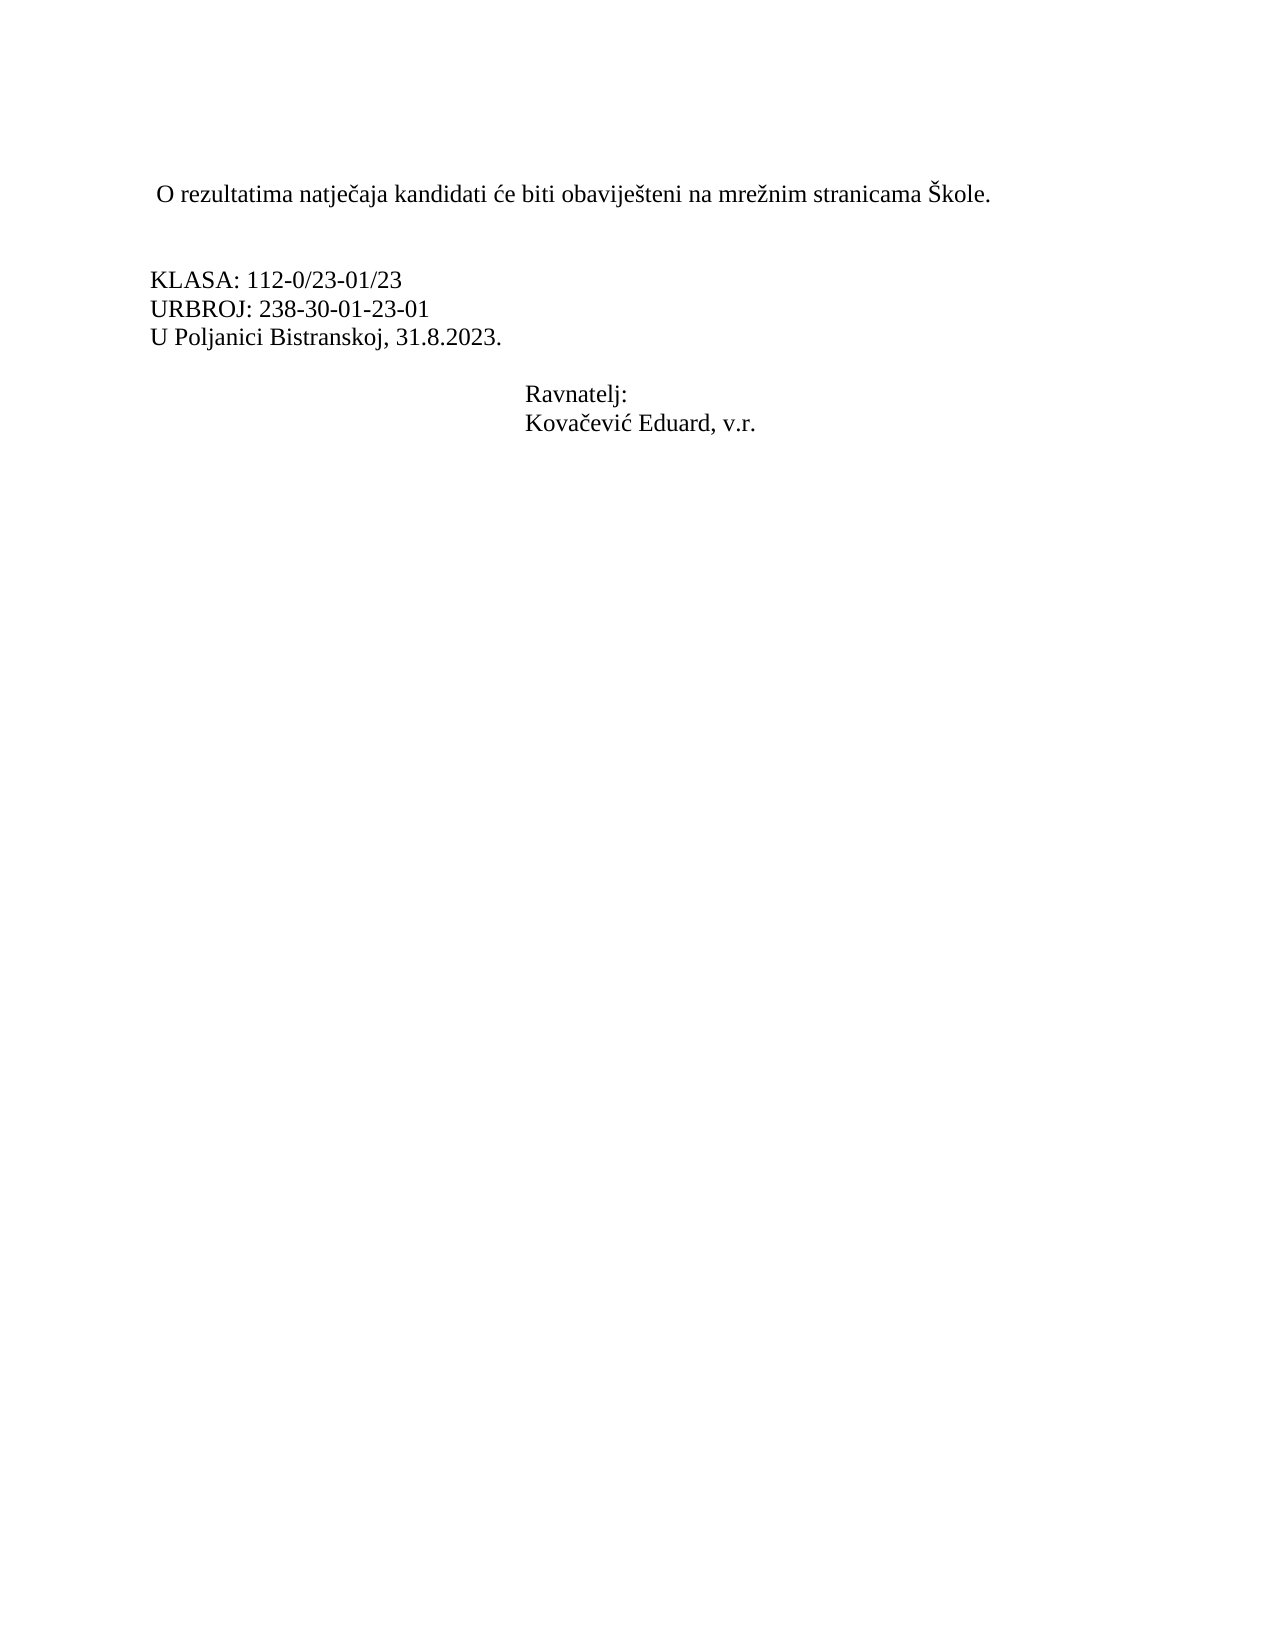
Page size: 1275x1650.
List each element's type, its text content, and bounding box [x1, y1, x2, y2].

text Ravnatelj: [525, 351, 1125, 408]
text URBROJ: 238-30-01-23-01 [150, 294, 1125, 322]
text O rezultatima natječaja kandidati će biti obaviješteni na mrežnim stranicama Škole. [150, 150, 1125, 207]
text KLASA: 112-0/23-01/23 [150, 207, 1125, 294]
text U Poljanici Bistranskoj, 31.8.2023. [150, 322, 1125, 351]
text Kovačević Eduard, v.r. [525, 408, 1125, 437]
